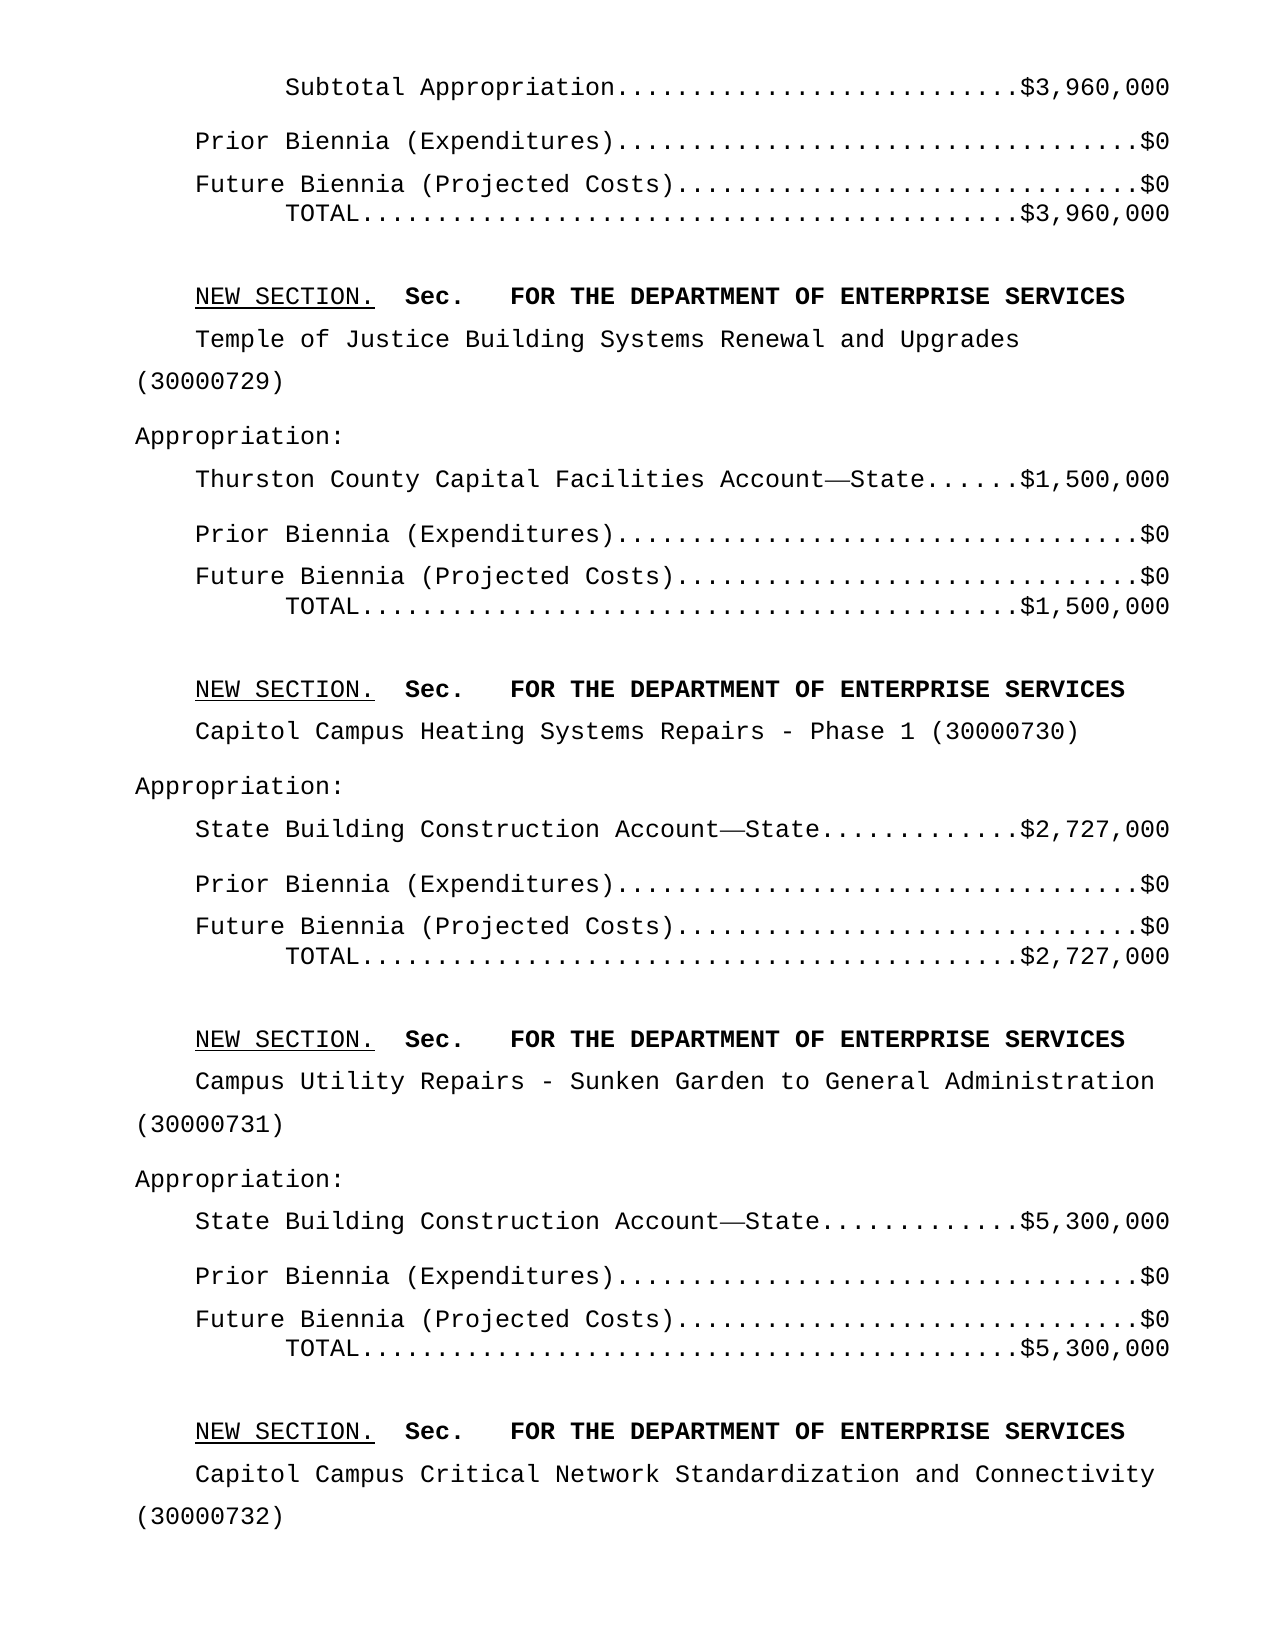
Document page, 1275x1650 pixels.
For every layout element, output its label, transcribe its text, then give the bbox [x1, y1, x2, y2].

text Prior Biennia (Expenditures) $0 [135, 1251, 1170, 1293]
text Future Biennia (Projected Costs) $0 [135, 1293, 1170, 1336]
text Campus Utility Repairs - Sunken Garden to General Administration (30000731) [135, 1056, 1170, 1141]
text Subtotal Appropriation $3,960,000 [135, 75, 1170, 103]
text TOTAL $1,500,000 [135, 593, 1170, 622]
text Prior Biennia (Expenditures) $0 [135, 858, 1170, 901]
text NEW SECTION. Sec. FOR THE DEPARTMENT OF ENTERPRISE SERVICES [135, 1013, 1170, 1056]
text Future Biennia (Projected Costs) $0 [135, 901, 1170, 943]
text Prior Biennia (Expenditures) $0 [135, 116, 1170, 158]
text Appropriation: [135, 1153, 1170, 1196]
text Capitol Campus Heating Systems Repairs - Phase 1 (30000730) [135, 706, 1170, 748]
text State Building Construction Account—State $2,727,000 [135, 803, 1170, 846]
text State Building Construction Account—State $5,300,000 [135, 1196, 1170, 1238]
text Appropriation: [135, 761, 1170, 803]
text TOTAL $3,960,000 [135, 201, 1170, 229]
text Capitol Campus Critical Network Standardization and Connectivity (30000732) [135, 1448, 1170, 1533]
text Future Biennia (Projected Costs) $0 [135, 158, 1170, 201]
text Temple of Justice Building Systems Renewal and Upgrades (30000729) [135, 313, 1170, 398]
text Thurston County Capital Facilities Account—State $1,500,000 [135, 453, 1170, 496]
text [135, 271, 1170, 313]
text TOTAL $2,727,000 [135, 943, 1170, 972]
text Appropriation: [135, 411, 1170, 453]
text NEW SECTION. Sec. FOR THE DEPARTMENT OF ENTERPRISE SERVICES [135, 1406, 1170, 1448]
text NEW SECTION. Sec. FOR THE DEPARTMENT OF ENTERPRISE SERVICES [135, 663, 1170, 706]
text TOTAL $5,300,000 [135, 1336, 1170, 1364]
text Prior Biennia (Expenditures) $0 [135, 508, 1170, 551]
text Future Biennia (Projected Costs) $0 [135, 551, 1170, 593]
